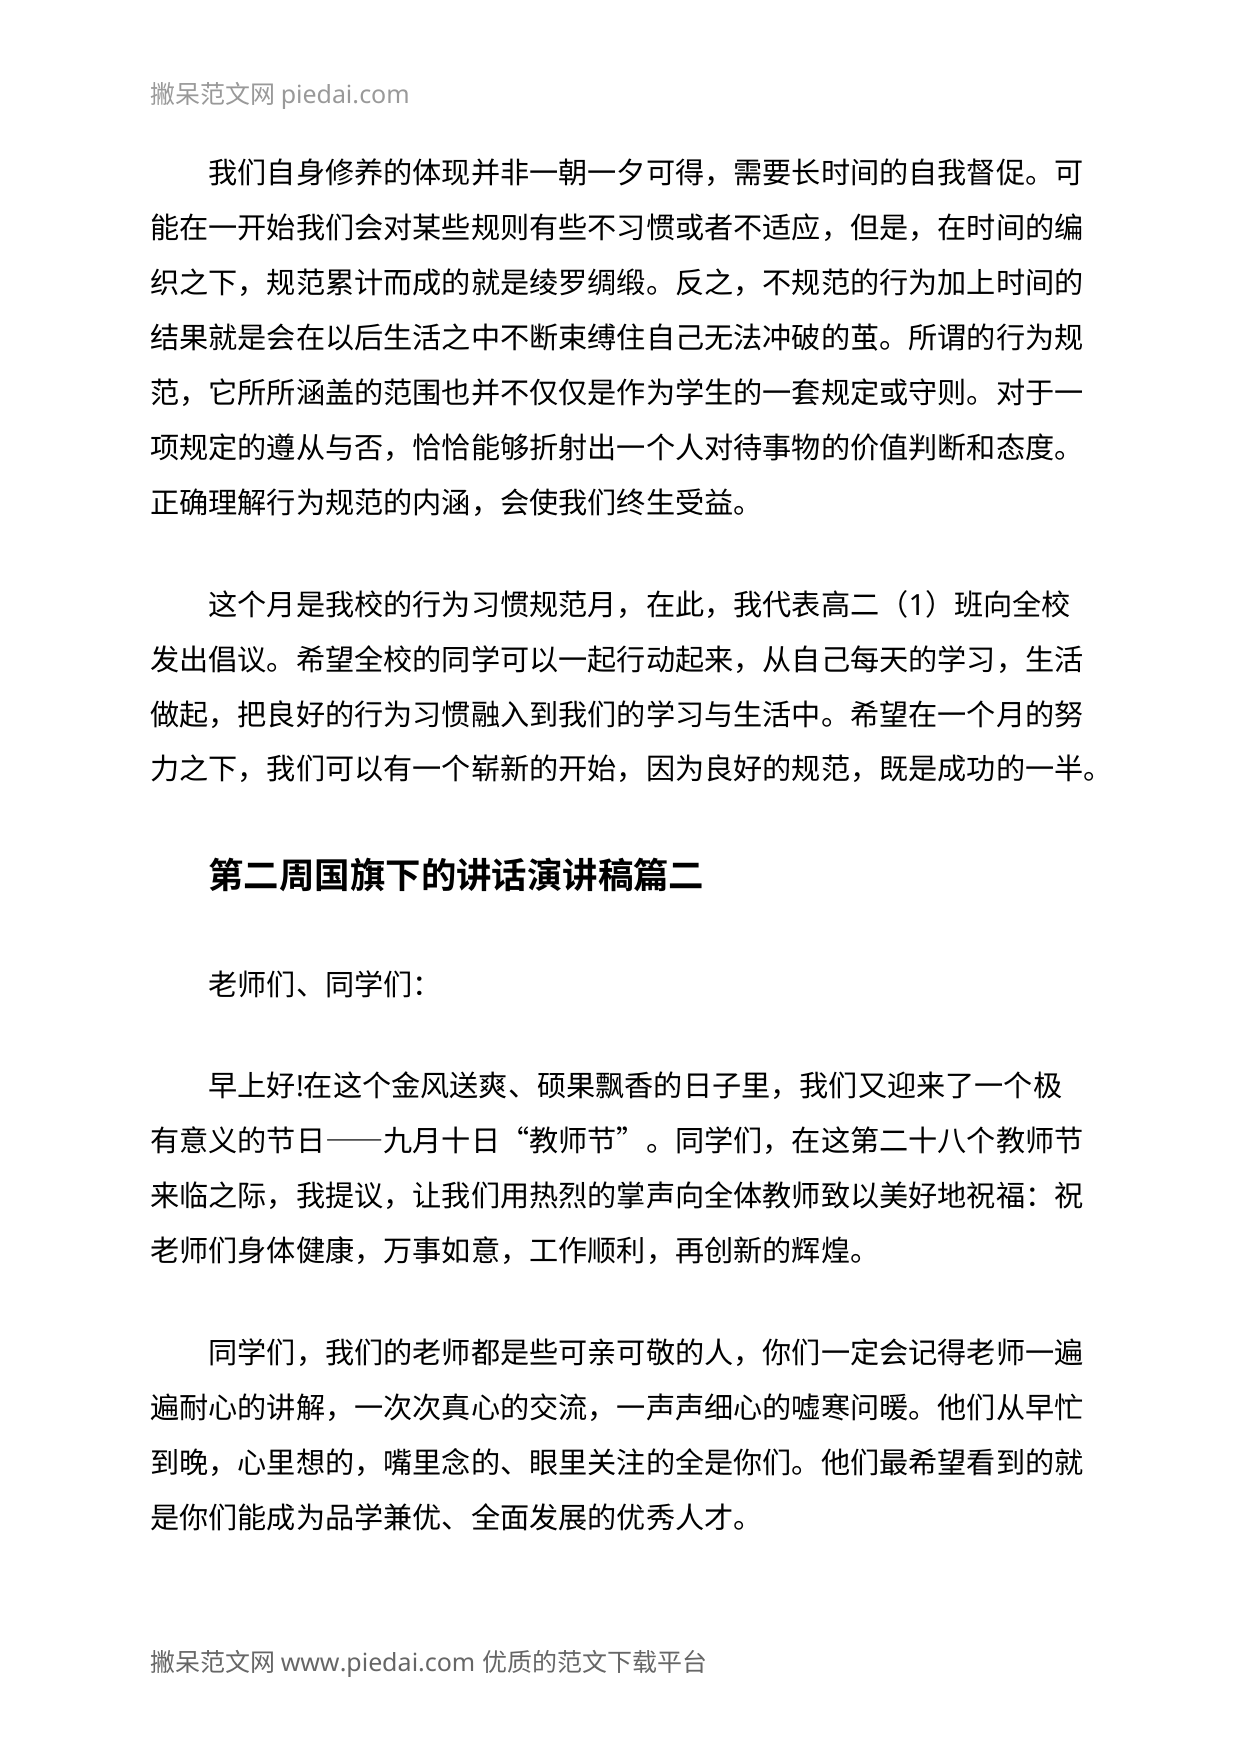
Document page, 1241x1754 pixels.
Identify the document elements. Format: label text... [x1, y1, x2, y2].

text 这个月是我校的行为习惯规范月，在此，我代表高二（1）班向全校发出倡议。希望全校的同学可以一起行动起来，从自己每天的学习，生活做起，把良好的行为习惯融入到我们的学习与生活中。希望在一个月的努力之下，我们可以有一个崭新的开始，因为良好的规范，既是成功的一半。 [150, 581, 1090, 788]
text 早上好!在这个金风送爽、硕果飘香的日子里，我们又迎来了一个极有意义的节日——九月十日“教师节”。同学们，在这第二十八个教师节来临之际，我提议，让我们用热烈的掌声向全体教师致以美好地祝福：祝老师们身体健康，万事如意，工作顺利，再创新的辉煌。 [150, 1063, 1090, 1270]
text 老师们、同学们： [150, 961, 1090, 1003]
text 第二周国旗下的讲话演讲稿篇二 [150, 848, 1090, 899]
text 我们自身修养的体现并非一朝一夕可得，需要长时间的自我督促。可能在一开始我们会对某些规则有些不习惯或者不适应，但是，在时间的编织之下，规范累计而成的就是绫罗绸缎。反之，不规范的行为加上时间的结果就是会在以后生活之中不断束缚住自己无法冲破的茧。所谓的行为规范，它所所涵盖的范围也并不仅仅是作为学生的一套规定或守则。对于一项规定的遵从与否，恰恰能够折射出一个人对待事物的价值判断和态度。正确理解行为规范的内涵，会使我们终生受益。 [150, 150, 1090, 522]
text 同学们，我们的老师都是些可亲可敬的人，你们一定会记得老师一遍遍耐心的讲解，一次次真心的交流，一声声细心的嘘寒问暖。他们从早忙到晚，心里想的，嘴里念的、眼里关注的全是你们。他们最希望看到的就是你们能成为品学兼优、全面发展的优秀人才。 [150, 1329, 1090, 1536]
